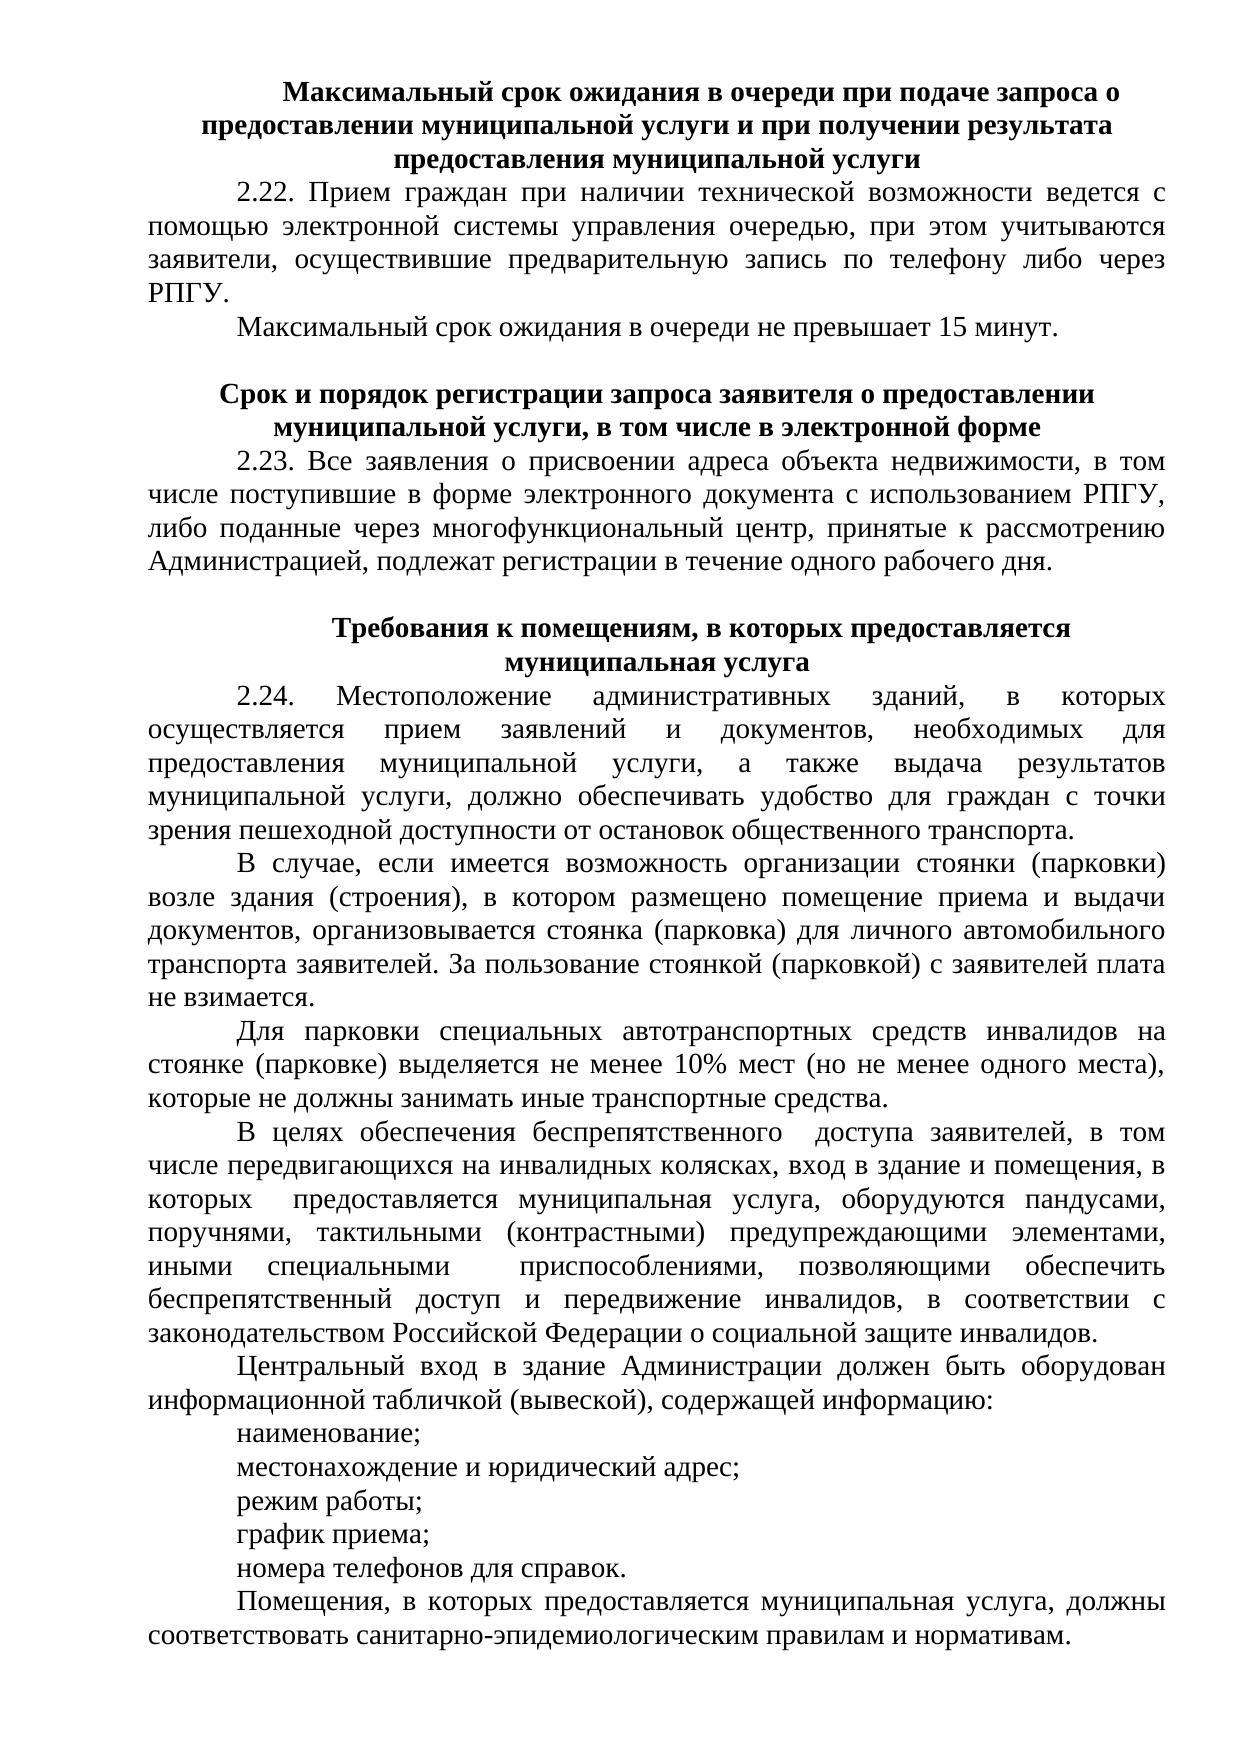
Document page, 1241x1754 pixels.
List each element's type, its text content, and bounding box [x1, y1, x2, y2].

text Для парковки специальных автотранспортных средств инвалидов на стоянке (парковке) выделяется не менее 10% мест (но не менее одного места), которые не должны занимать иные транспортные средства. [148, 1013, 1167, 1114]
text 2.23. Все заявления о присвоении адреса объекта недвижимости, в том числе поступившие в форме электронного документа с использованием РПГУ, либо поданные через многофункциональный центр, принятые к рассмотрению Администрацией, подлежат регистрации в течение одного рабочего дня. [148, 443, 1167, 577]
text номера телефонов для справок. [148, 1550, 1167, 1583]
text В целях обеспечения беспрепятственного доступа заявителей, в том числе передвигающихся на инвалидных колясках, вход в здание и помещения, в которых предоставляется муниципальная услуга, оборудуются пандусами, поручнями, тактильными (контрастными) предупреждающими элементами, иными специальными приспособлениями, позволяющими обеспечить беспрепятственный доступ и передвижение инвалидов, в соответствии с законодательством Российской Федерации о социальной защите инвалидов. [148, 1114, 1167, 1348]
text Максимальный срок ожидания в очереди при подаче запроса о предоставлении муниципальной услуги и при получении результата предоставления муниципальной услуги [148, 74, 1167, 174]
text Помещения, в которых предоставляется муниципальная услуга, должны соответствовать санитарно-эпидемиологическим правилам и нормативам. [148, 1583, 1167, 1650]
text Центральный вход в здание Администрации должен быть оборудован информационной табличкой (вывеской), содержащей информацию: [148, 1348, 1167, 1416]
text В случае, если имеется возможность организации стоянки (парковки) возле здания (строения), в котором размещено помещение приема и выдачи документов, организовывается стоянка (парковка) для личного автомобильного транспорта заявителей. За пользование стоянкой (парковкой) с заявителей плата не взимается. [148, 845, 1167, 1013]
text наименование; [148, 1416, 1167, 1449]
text режим работы; [148, 1483, 1167, 1516]
text местонахождение и юридический адрес; [148, 1449, 1167, 1483]
text 2.24. Местоположение административных зданий, в которых осуществляется прием заявлений и документов, необходимых для предоставления муниципальной услуги, а также выдача результатов муниципальной услуги, должно обеспечивать удобство для граждан с точки зрения пешеходной доступности от остановок общественного транспорта. [148, 678, 1167, 845]
text 2.22. Прием граждан при наличии технической возможности ведется с помощью электронной системы управления очередью, при этом учитываются заявители, осуществившие предварительную запись по телефону либо через РПГУ. [148, 174, 1167, 309]
text Требования к помещениям, в которых предоставляется муниципальная услуга [148, 611, 1167, 678]
text Максимальный срок ожидания в очереди не превышает 15 минут. [148, 309, 1167, 342]
text график приема; [148, 1516, 1167, 1550]
text Срок и порядок регистрации запроса заявителя о предоставлении муниципальной услуги, в том числе в электронной форме [148, 376, 1167, 443]
